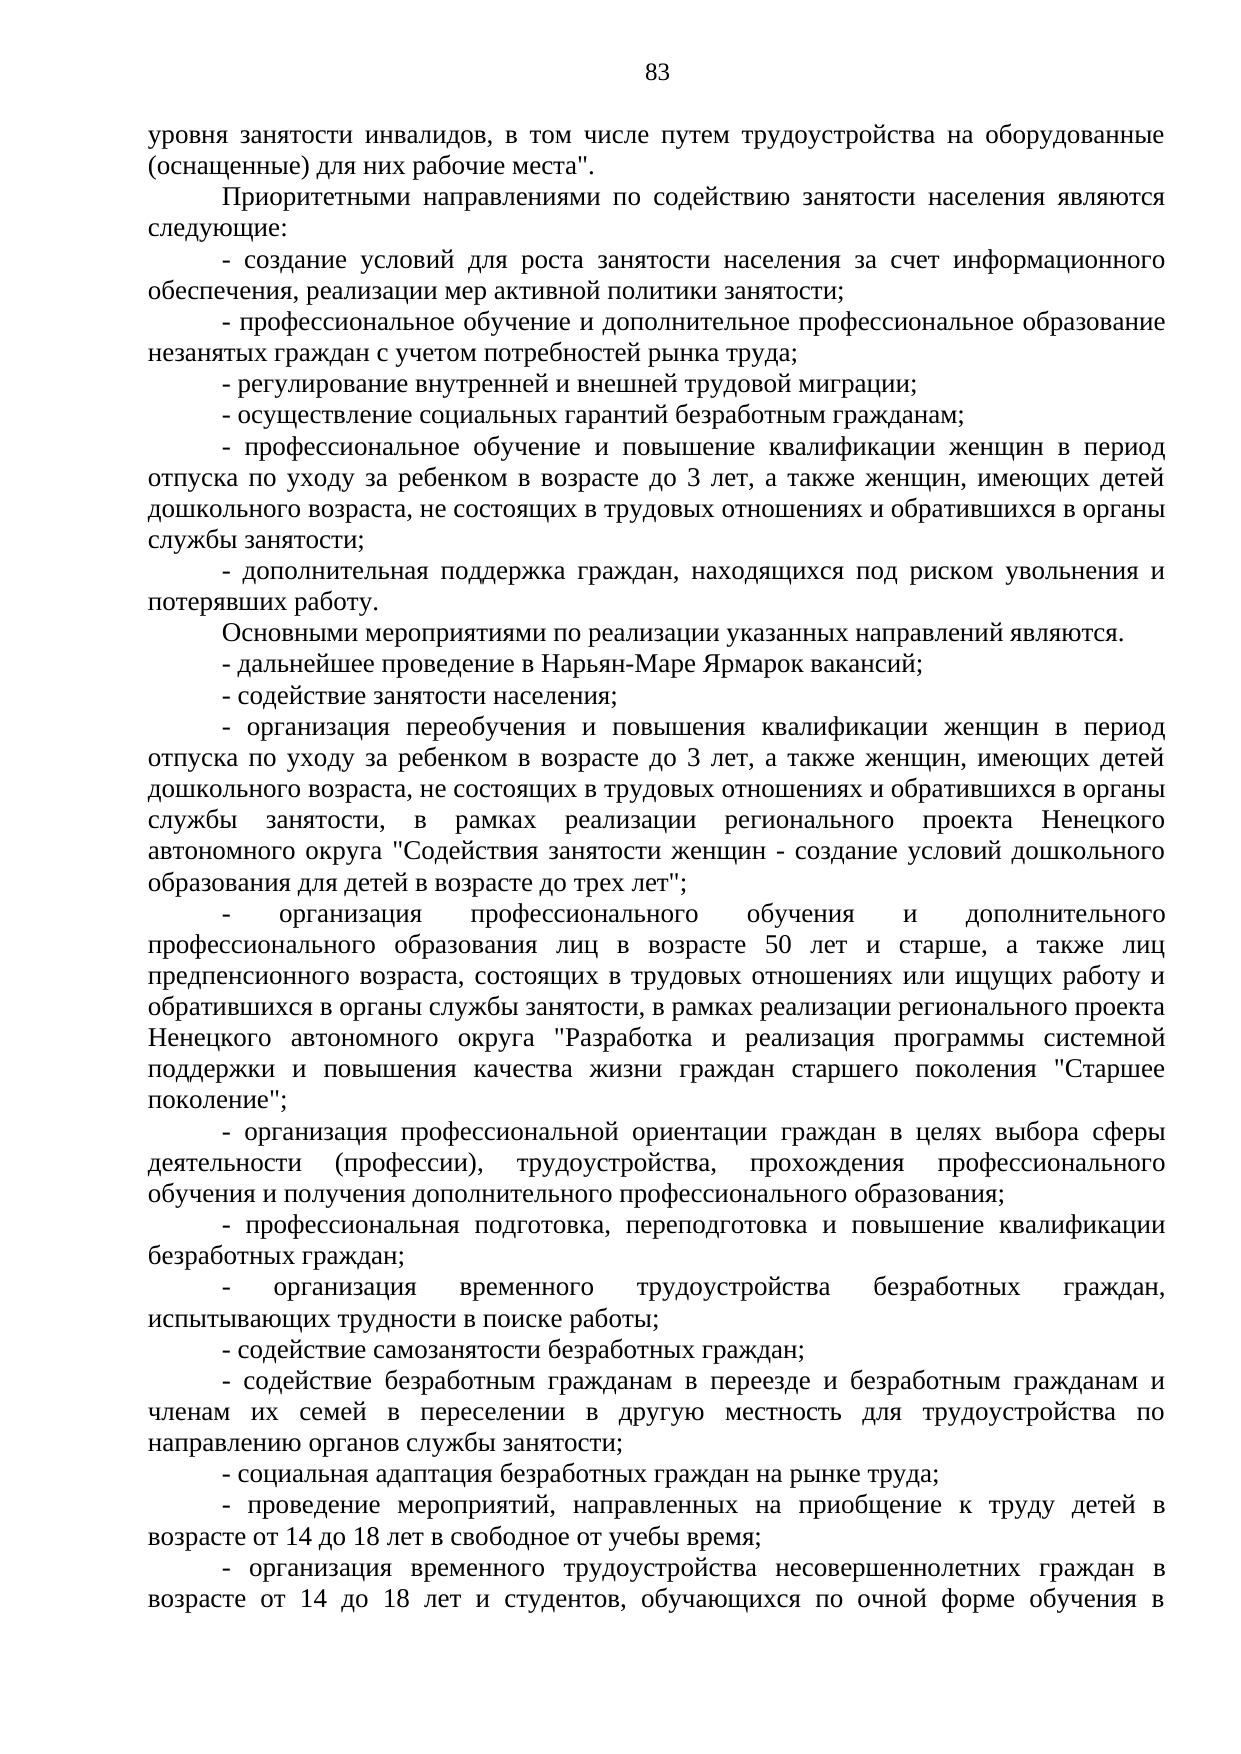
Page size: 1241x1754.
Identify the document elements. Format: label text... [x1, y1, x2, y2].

text - содействие безработным гражданам в переезде и безработным гражданам и членам их семей в переселении в другую местность для трудоустройства по направлению органов службы занятости; [148, 1364, 1167, 1457]
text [148, 118, 1167, 180]
text - осуществление социальных гарантий безработным гражданам; [148, 398, 1167, 429]
text - регулирование внутренней и внешней трудовой миграции; [148, 367, 1167, 398]
text Основными мероприятиями по реализации указанных направлений являются. [148, 616, 1167, 648]
text - дополнительная поддержка граждан, находящихся под риском увольнения и потерявших работу. [148, 554, 1167, 616]
text - создание условий для роста занятости населения за счет информационного обеспечения, реализации мер активной политики занятости; [148, 243, 1167, 305]
text - профессиональная подготовка, переподготовка и повышение квалификации безработных граждан; [148, 1208, 1167, 1271]
text - содействие самозанятости безработных граждан; [148, 1333, 1167, 1364]
text - организация временного трудоустройства безработных граждан, испытывающих трудности в поиске работы; [148, 1271, 1167, 1333]
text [148, 1551, 1167, 1613]
text - организация переобучения и повышения квалификации женщин в период отпуска по уходу за ребенком в возрасте до 3 лет, а также женщин, имеющих детей дошкольного возраста, не состоящих в трудовых отношениях и обратившихся в органы службы занятости, в рамках реализации регионального проекта Ненецкого автономного округа "Содействия занятости женщин - создание условий дошкольного образования для детей в возрасте до трех лет"; [148, 710, 1167, 897]
text - профессиональное обучение и дополнительное профессиональное образование незанятых граждан с учетом потребностей рынка труда; [148, 305, 1167, 367]
text - проведение мероприятий, направленных на приобщение к труду детей в возрасте от 14 до 18 лет в свободное от учебы время; [148, 1488, 1167, 1551]
text - содействие занятости населения; [148, 679, 1167, 710]
text - социальная адаптация безработных граждан на рынке труда; [148, 1457, 1167, 1488]
text - дальнейшее проведение в Нарьян-Маре Ярмарок вакансий; [148, 648, 1167, 679]
text - организация профессиональной ориентации граждан в целях выбора сферы деятельности (профессии), трудоустройства, прохождения профессионального обучения и получения дополнительного профессионального образования; [148, 1115, 1167, 1208]
text Приоритетными направлениями по содействию занятости населения являются следующие: [148, 180, 1167, 243]
text - профессиональное обучение и повышение квалификации женщин в период отпуска по уходу за ребенком в возрасте до 3 лет, а также женщин, имеющих детей дошкольного возраста, не состоящих в трудовых отношениях и обратившихся в органы службы занятости; [148, 429, 1167, 554]
text - организация профессионального обучения и дополнительного профессионального образования лиц в возрасте 50 лет и старше, а также лиц предпенсионного возраста, состоящих в трудовых отношениях или ищущих работу и обратившихся в органы службы занятости, в рамках реализации регионального проекта Ненецкого автономного округа "Разработка и реализация программы системной поддержки и повышения качества жизни граждан старшего поколения "Старшее поколение"; [148, 897, 1167, 1115]
